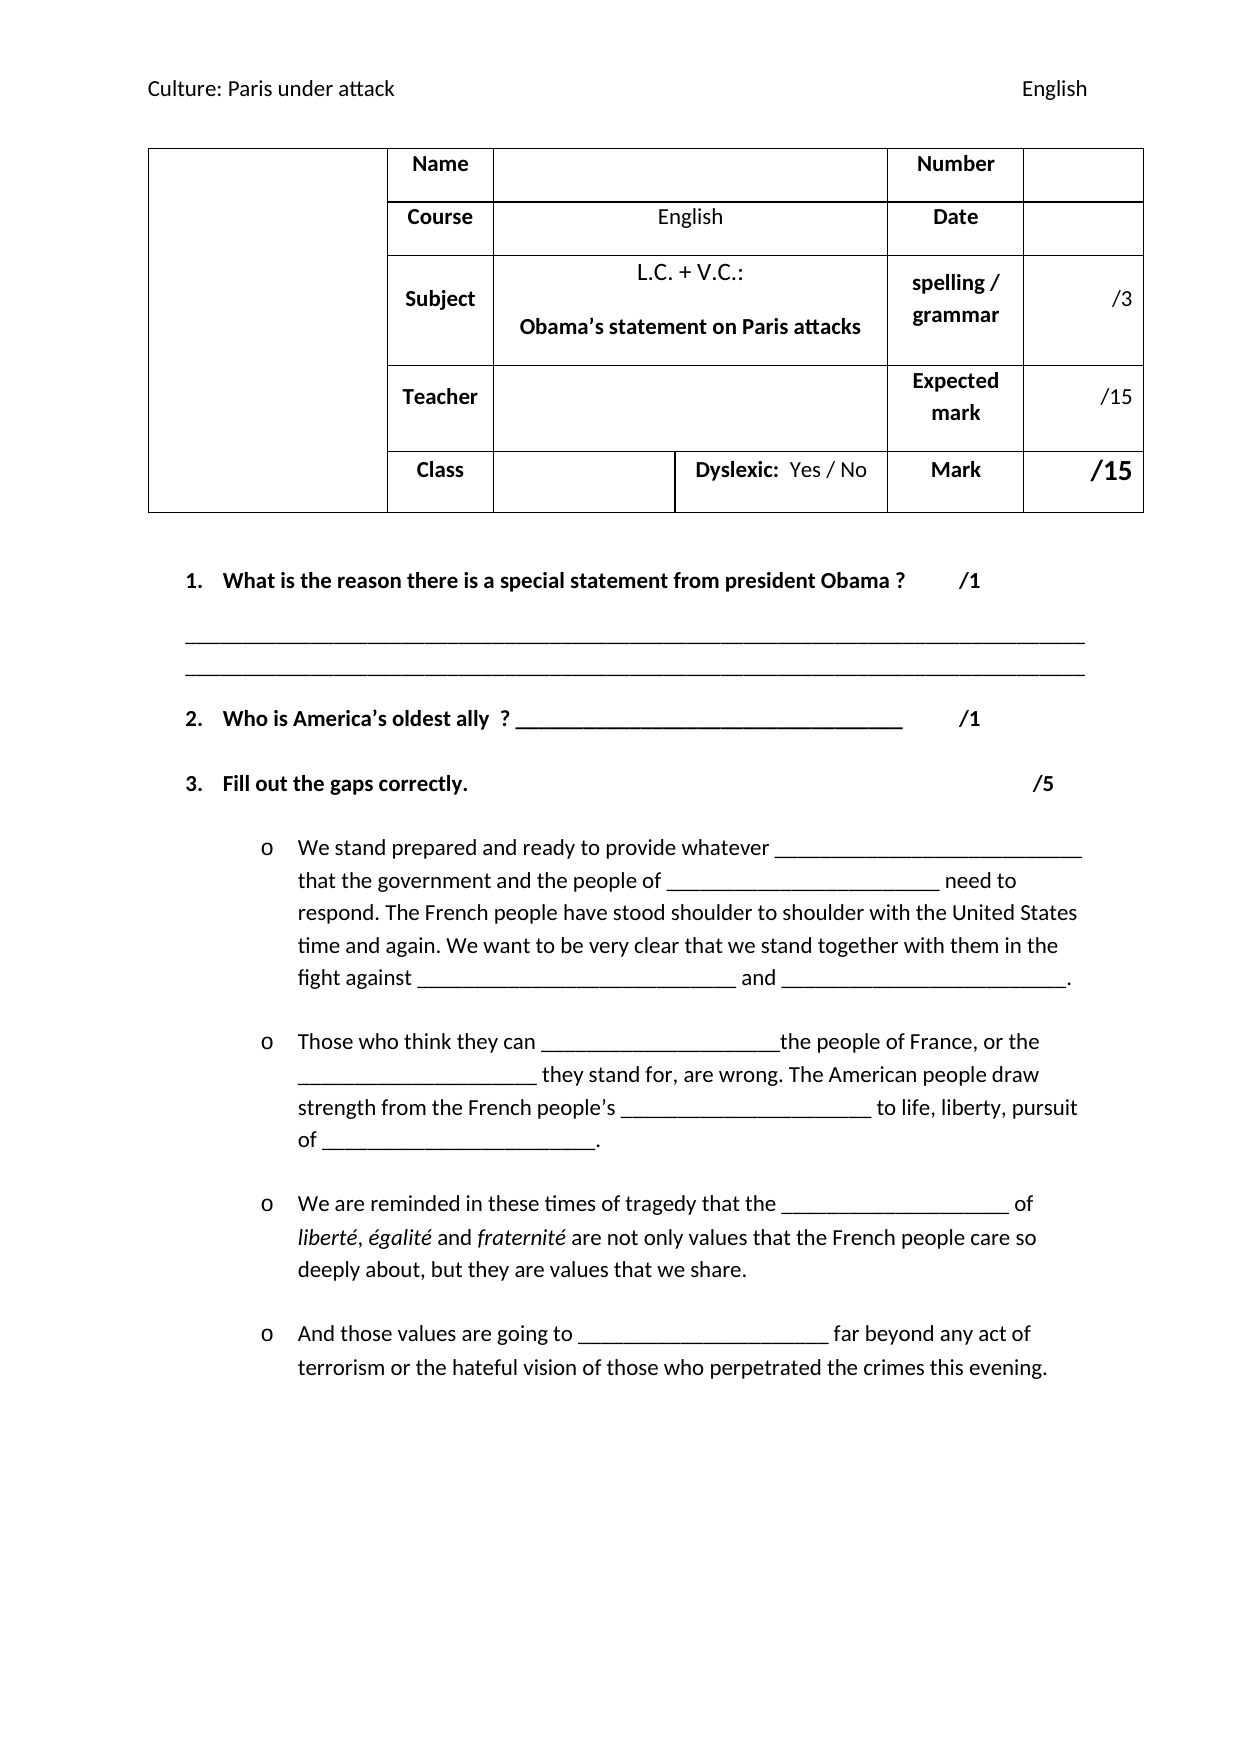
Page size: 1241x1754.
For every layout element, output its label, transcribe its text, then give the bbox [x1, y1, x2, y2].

table_cell [1024, 203, 1143, 255]
table_header [1024, 149, 1143, 201]
list We stand prepared and ready to provide whatever ___________________________ that the government and the people of ________________________ need to respond. The French people have stood shoulder to shoulder with the United States time and again. We want to be very clear that we stand together with them in the fight against ____________________________ and _________________________. [260, 833, 1093, 991]
table_cell Course [388, 203, 493, 255]
table_cell Class [388, 452, 493, 512]
table_cell Expected mark [888, 366, 1023, 451]
list Fill out the gaps correctly. /5 [185, 769, 1093, 797]
list What is the reason there is a special statement from president Obama ? /1 [185, 566, 1093, 594]
table_header [149, 149, 387, 512]
table_cell spelling / grammar [888, 256, 1023, 365]
table_cell Date [888, 203, 1023, 255]
table_cell /15 [1024, 452, 1143, 512]
table_cell Teacher [388, 366, 493, 451]
table_cell English [494, 203, 887, 255]
list And those values are going to ______________________ far beyond any act of terrorism or the hateful vision of those who perpetrated the crimes this evening. [260, 1319, 1093, 1381]
table_cell L.C. + V.C.: Obama’s statement on Paris attacks [494, 256, 887, 365]
table_cell Dyslexic: Yes / No [676, 452, 887, 512]
list We are reminded in these times of tragedy that the ____________________ of liberté, égalité and fraternité are not only values that the French people care so deeply about, but they are values that we share. [260, 1189, 1093, 1283]
list Who is America’s oldest ally ? __________________________________ /1 [185, 704, 1093, 732]
table_cell [494, 366, 887, 451]
table_cell /3 [1024, 256, 1143, 365]
table_cell [494, 452, 674, 512]
table_cell /15 [1024, 366, 1143, 451]
list Those who think they can _____________________the people of France, or the _____________________ they stand for, are wrong. The American people draw strength from the French people’s ______________________ to life, liberty, pursuit of ________________________. [260, 1027, 1093, 1153]
table_header [494, 149, 887, 201]
text ______________________________________________________________________________________________________________________________________________________________ [185, 619, 1093, 679]
table_header Number [888, 149, 1023, 201]
table_header Name [388, 149, 493, 201]
table_cell Subject [388, 256, 493, 365]
table_cell Mark [888, 452, 1023, 512]
